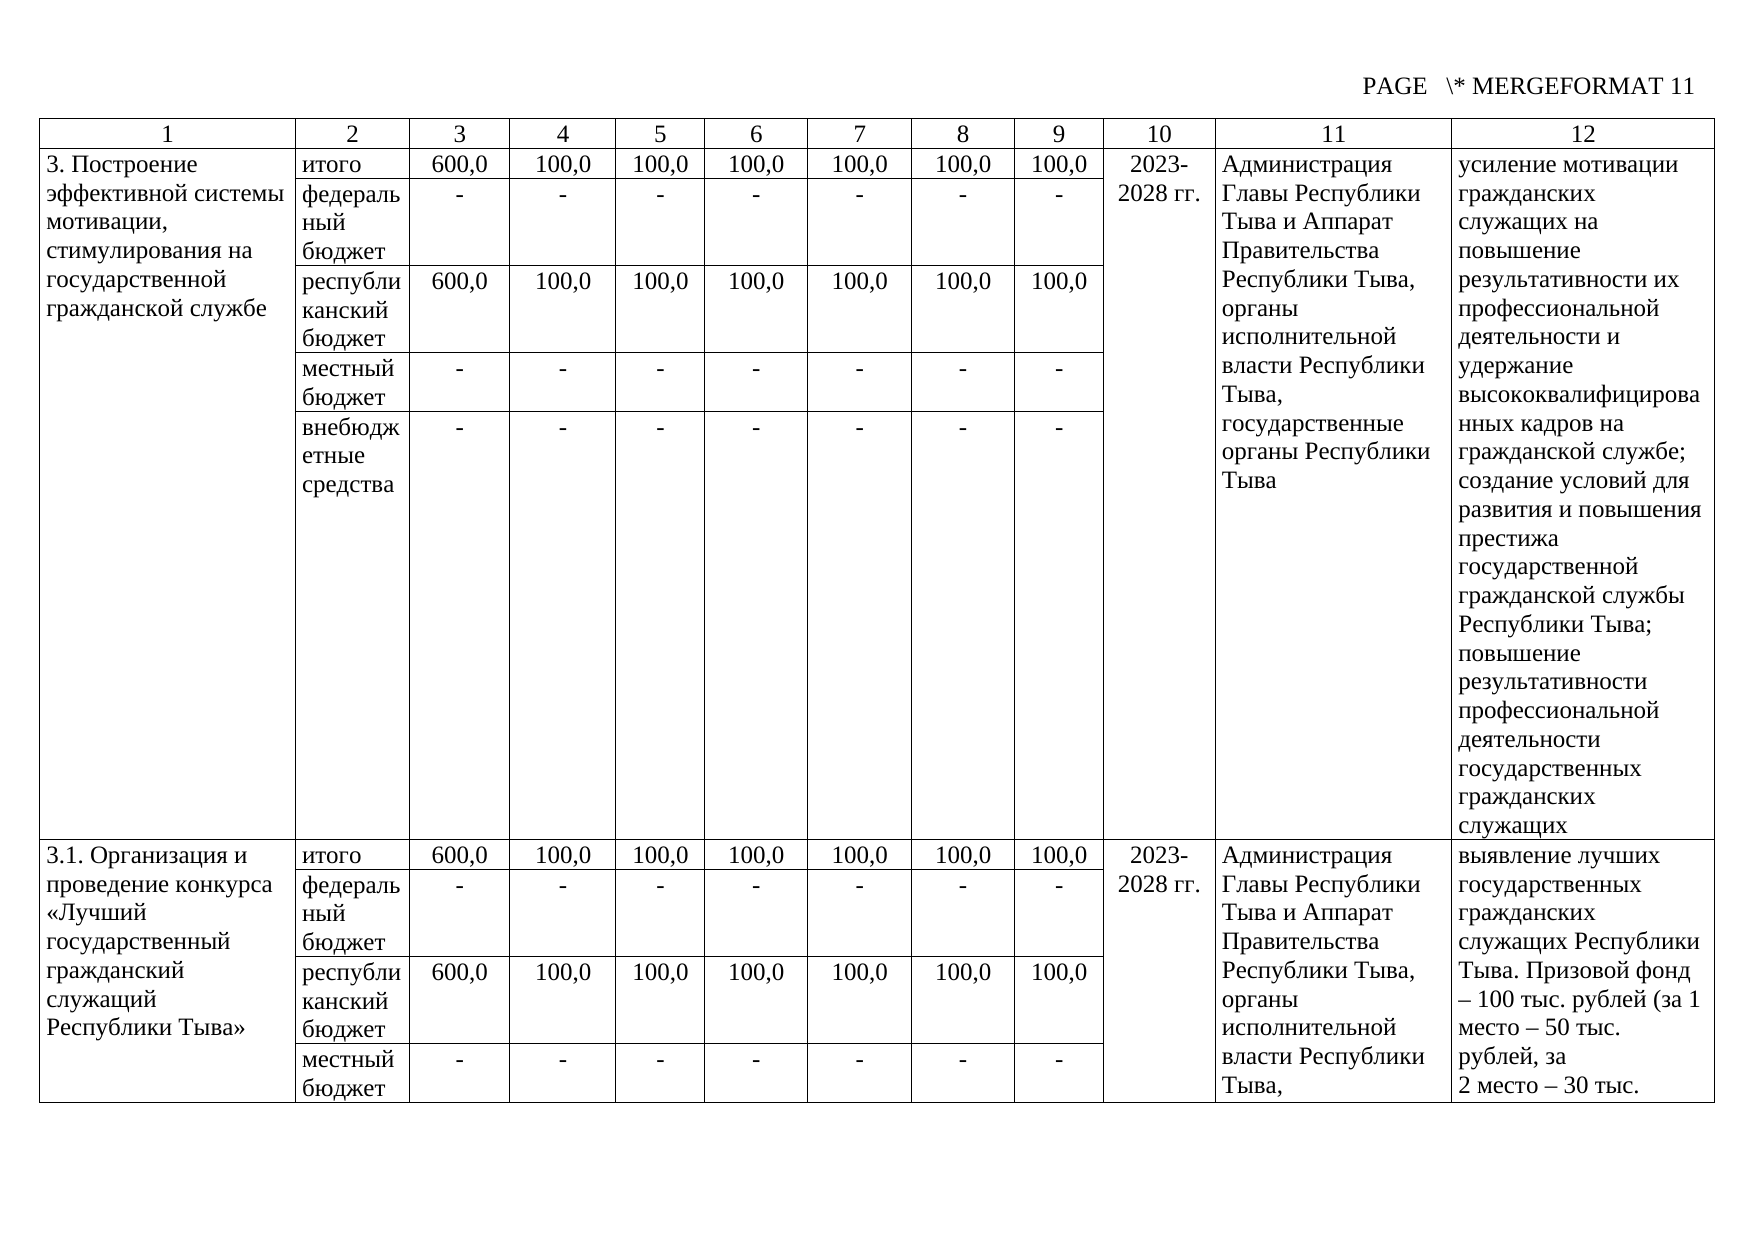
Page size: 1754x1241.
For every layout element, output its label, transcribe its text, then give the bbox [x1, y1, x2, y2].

table_cell выявление лучших государственных гражданских служащих Республики Тыва. Призовой фонд – 100 тыс. рублей (за 1 место – 50 тыс. рублей, за 2 место – 30 тыс. рублей, за 3 место – 20 тыс. рублей), в том числе по годам: в 2023 г. – 100 тыс. рублей, в 2024 г. – 100 тыс. рублей, в 2025 г. – 100 тыс. рублей, в 2026 г. – 100 тыс. рублей, в 2027 г. – 100 тыс. рублей, в 2028 г. – 100 тыс. рублей [1452, 840, 1714, 1102]
table_cell - [616, 353, 704, 411]
table_cell 2023-2028 гг. [1104, 149, 1215, 839]
table_cell - [912, 870, 1014, 956]
table_cell 100,0 [705, 957, 807, 1043]
table_cell местный бюджет [296, 1044, 409, 1102]
table_cell - [510, 179, 615, 265]
table_cell 3.1. Организация и проведение конкурса «Лучший государственный гражданский служащий Республики Тыва» [40, 840, 295, 1102]
table_header 8 [912, 119, 1014, 148]
table_cell - [410, 1044, 509, 1102]
table_header 3 [410, 119, 509, 148]
table_cell итого [296, 149, 409, 178]
table_cell - [510, 353, 615, 411]
table_cell - [705, 353, 807, 411]
table_cell - [705, 179, 807, 265]
table_cell 100,0 [510, 840, 615, 869]
table_cell местный бюджет [296, 353, 409, 411]
table_cell 600,0 [410, 840, 509, 869]
table_cell 100,0 [616, 149, 704, 178]
table_header 6 [705, 119, 807, 148]
table_header 10 [1104, 119, 1215, 148]
table_cell - [705, 870, 807, 956]
table_cell 100,0 [808, 266, 911, 352]
table_cell 100,0 [510, 149, 615, 178]
table_header 11 [1216, 119, 1451, 148]
table_cell 100,0 [912, 840, 1014, 869]
table_cell - [1015, 870, 1103, 956]
table_cell 100,0 [912, 957, 1014, 1043]
table_cell 100,0 [510, 266, 615, 352]
table_cell усиление мотивации гражданских служащих на повышение результативности их профессиональной деятельности и удержание высококвалифицированных кадров на гражданской службе; создание условий для развития и повышения престижа государственной гражданской службы Республики Тыва; повышение результативности профессиональной деятельности государственных гражданских служащих [1452, 149, 1714, 839]
table_cell - [912, 1044, 1014, 1102]
table_cell 100,0 [616, 840, 704, 869]
table_cell - [1015, 1044, 1103, 1102]
table_cell - [808, 412, 911, 839]
table_cell 100,0 [808, 957, 911, 1043]
table_cell 100,0 [510, 957, 615, 1043]
table_cell итого [296, 840, 409, 869]
table_cell 600,0 [410, 149, 509, 178]
table_cell - [1015, 412, 1103, 839]
table_cell - [616, 412, 704, 839]
table_header 1 [40, 119, 295, 148]
table_cell - [410, 179, 509, 265]
table_header 5 [616, 119, 704, 148]
table_cell - [510, 412, 615, 839]
table_cell - [410, 353, 509, 411]
table_cell - [705, 412, 807, 839]
table_cell внебюджетные средства [296, 412, 409, 839]
table_cell 600,0 [410, 957, 509, 1043]
table_cell - [912, 412, 1014, 839]
table_cell - [616, 179, 704, 265]
table_cell - [410, 870, 509, 956]
table_header 12 [1452, 119, 1714, 148]
table_cell 600,0 [410, 266, 509, 352]
table_cell - [912, 179, 1014, 265]
table_header 9 [1015, 119, 1103, 148]
table_cell 100,0 [912, 266, 1014, 352]
table_cell федеральный бюджет [296, 870, 409, 956]
table_cell 3. Построение эффективной системы мотивации, стимулирования на государственной гражданской службе [40, 149, 295, 839]
table_cell - [510, 870, 615, 956]
table_header 4 [510, 119, 615, 148]
table_cell республиканский бюджет [296, 957, 409, 1043]
table_cell - [808, 353, 911, 411]
table_cell - [410, 412, 509, 839]
table_cell федеральный бюджет [296, 179, 409, 265]
table_cell 2023-2028 гг. [1104, 840, 1215, 1102]
table_cell 100,0 [616, 957, 704, 1043]
table_cell республиканский бюджет [296, 266, 409, 352]
table_cell - [912, 353, 1014, 411]
table_cell - [616, 870, 704, 956]
table_cell 100,0 [705, 840, 807, 869]
table_cell 100,0 [912, 149, 1014, 178]
table_cell - [705, 1044, 807, 1102]
table_cell - [808, 179, 911, 265]
table_cell 100,0 [1015, 957, 1103, 1043]
table_cell - [1015, 179, 1103, 265]
table_cell 100,0 [808, 840, 911, 869]
table_cell - [808, 870, 911, 956]
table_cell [1216, 149, 1451, 839]
table_cell - [510, 1044, 615, 1102]
table_cell 100,0 [808, 149, 911, 178]
table_cell - [1015, 353, 1103, 411]
table_cell - [616, 1044, 704, 1102]
table_cell - [808, 1044, 911, 1102]
table_header 2 [296, 119, 409, 148]
table_cell 100,0 [705, 266, 807, 352]
table_cell 100,0 [1015, 149, 1103, 178]
table_cell 100,0 [705, 149, 807, 178]
table_header 7 [808, 119, 911, 148]
table_cell 100,0 [1015, 266, 1103, 352]
table_cell 100,0 [1015, 840, 1103, 869]
table_cell 100,0 [616, 266, 704, 352]
